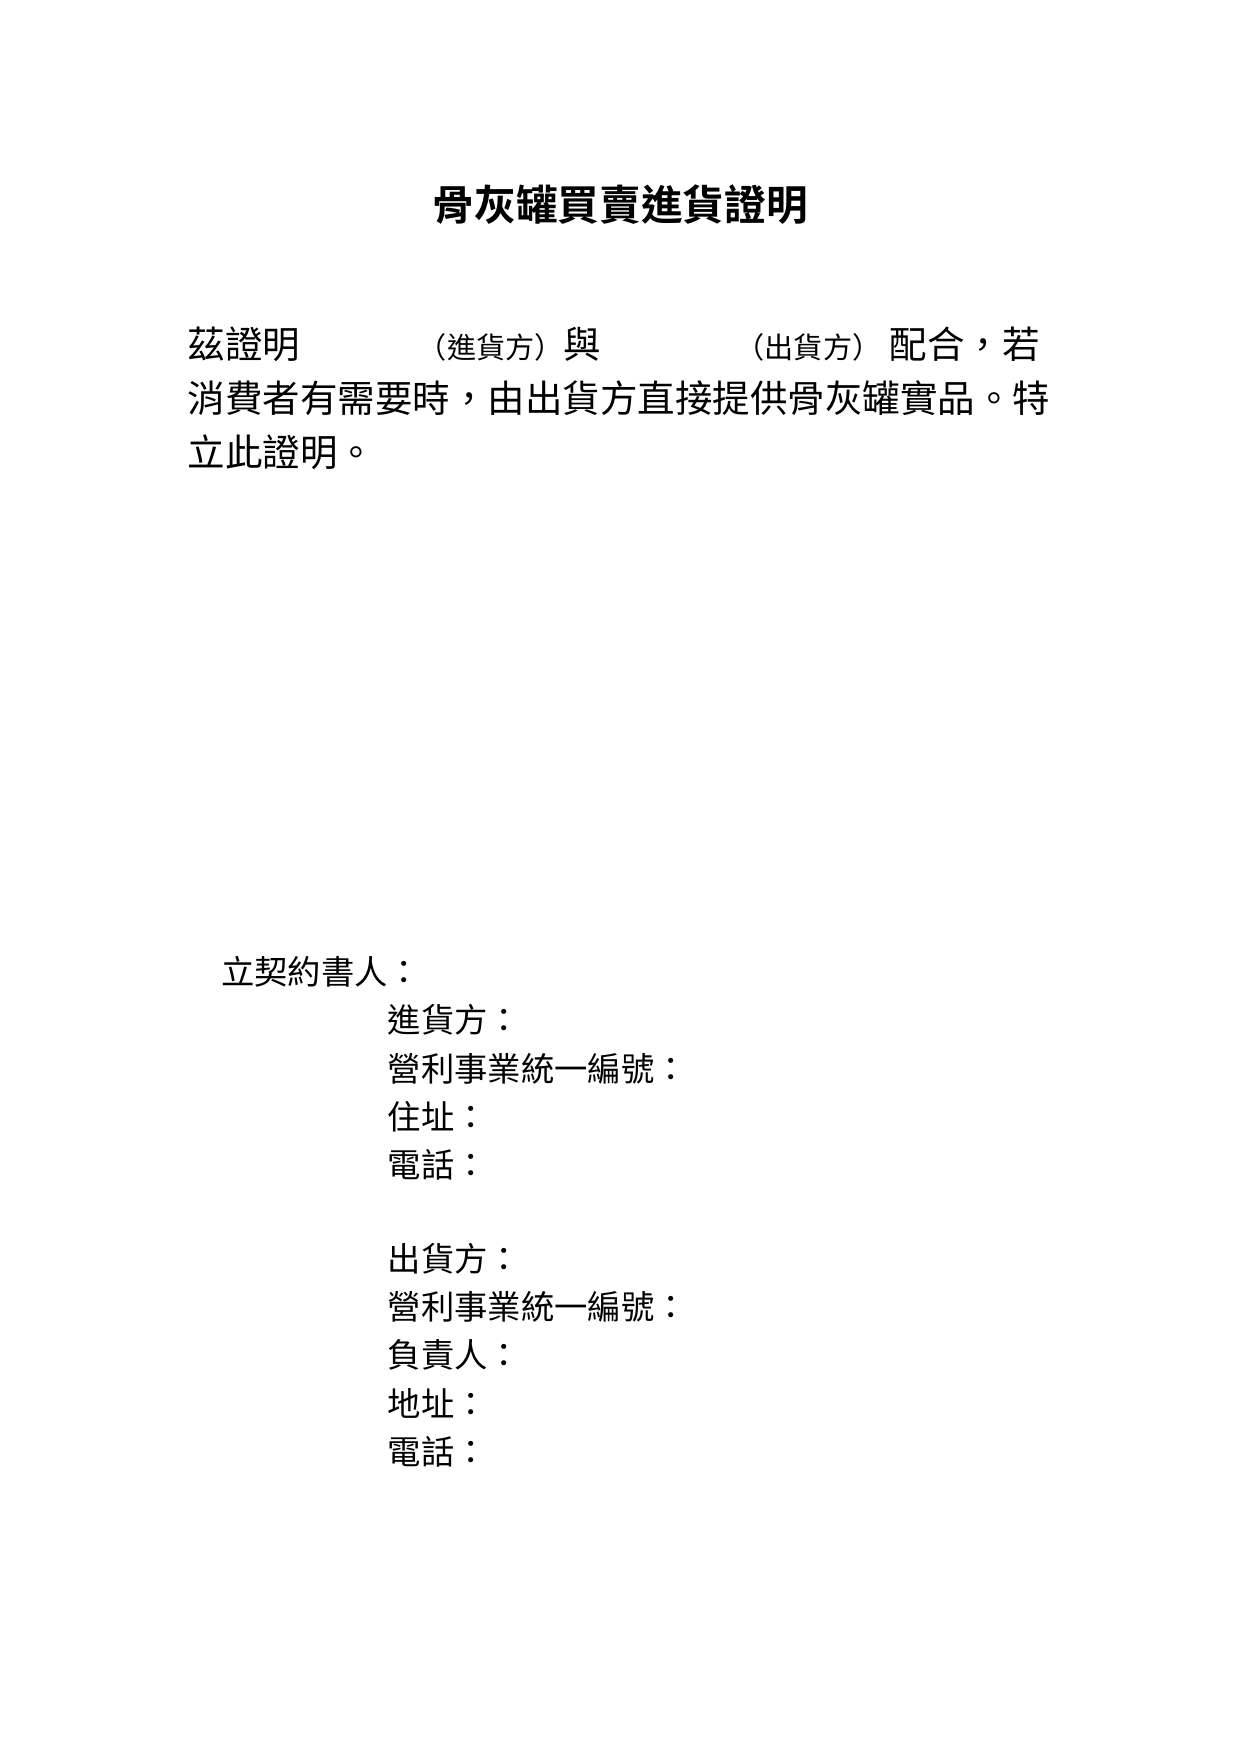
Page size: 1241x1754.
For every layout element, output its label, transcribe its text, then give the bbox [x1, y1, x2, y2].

text 進貨方： [187, 994, 1053, 1042]
text 電話： [187, 1426, 1053, 1474]
text 地址： [187, 1377, 1053, 1426]
text 出貨方： [187, 1233, 1053, 1281]
text 茲證明 （進貨方）與 （出貨方） 配合，若消費者有需要時，由出貨方直接提供骨灰罐實品。特立此證明。 [187, 314, 1053, 477]
text 立契約書人： [187, 946, 1053, 994]
text 營利事業統一編號： [187, 1042, 1053, 1091]
text 電話： [187, 1139, 1053, 1187]
text 住址： [187, 1091, 1053, 1139]
text 負責人： [187, 1329, 1053, 1377]
text 骨灰罐買賣進貨證明 [187, 164, 1053, 239]
text 營利事業統一編號： [187, 1281, 1053, 1329]
